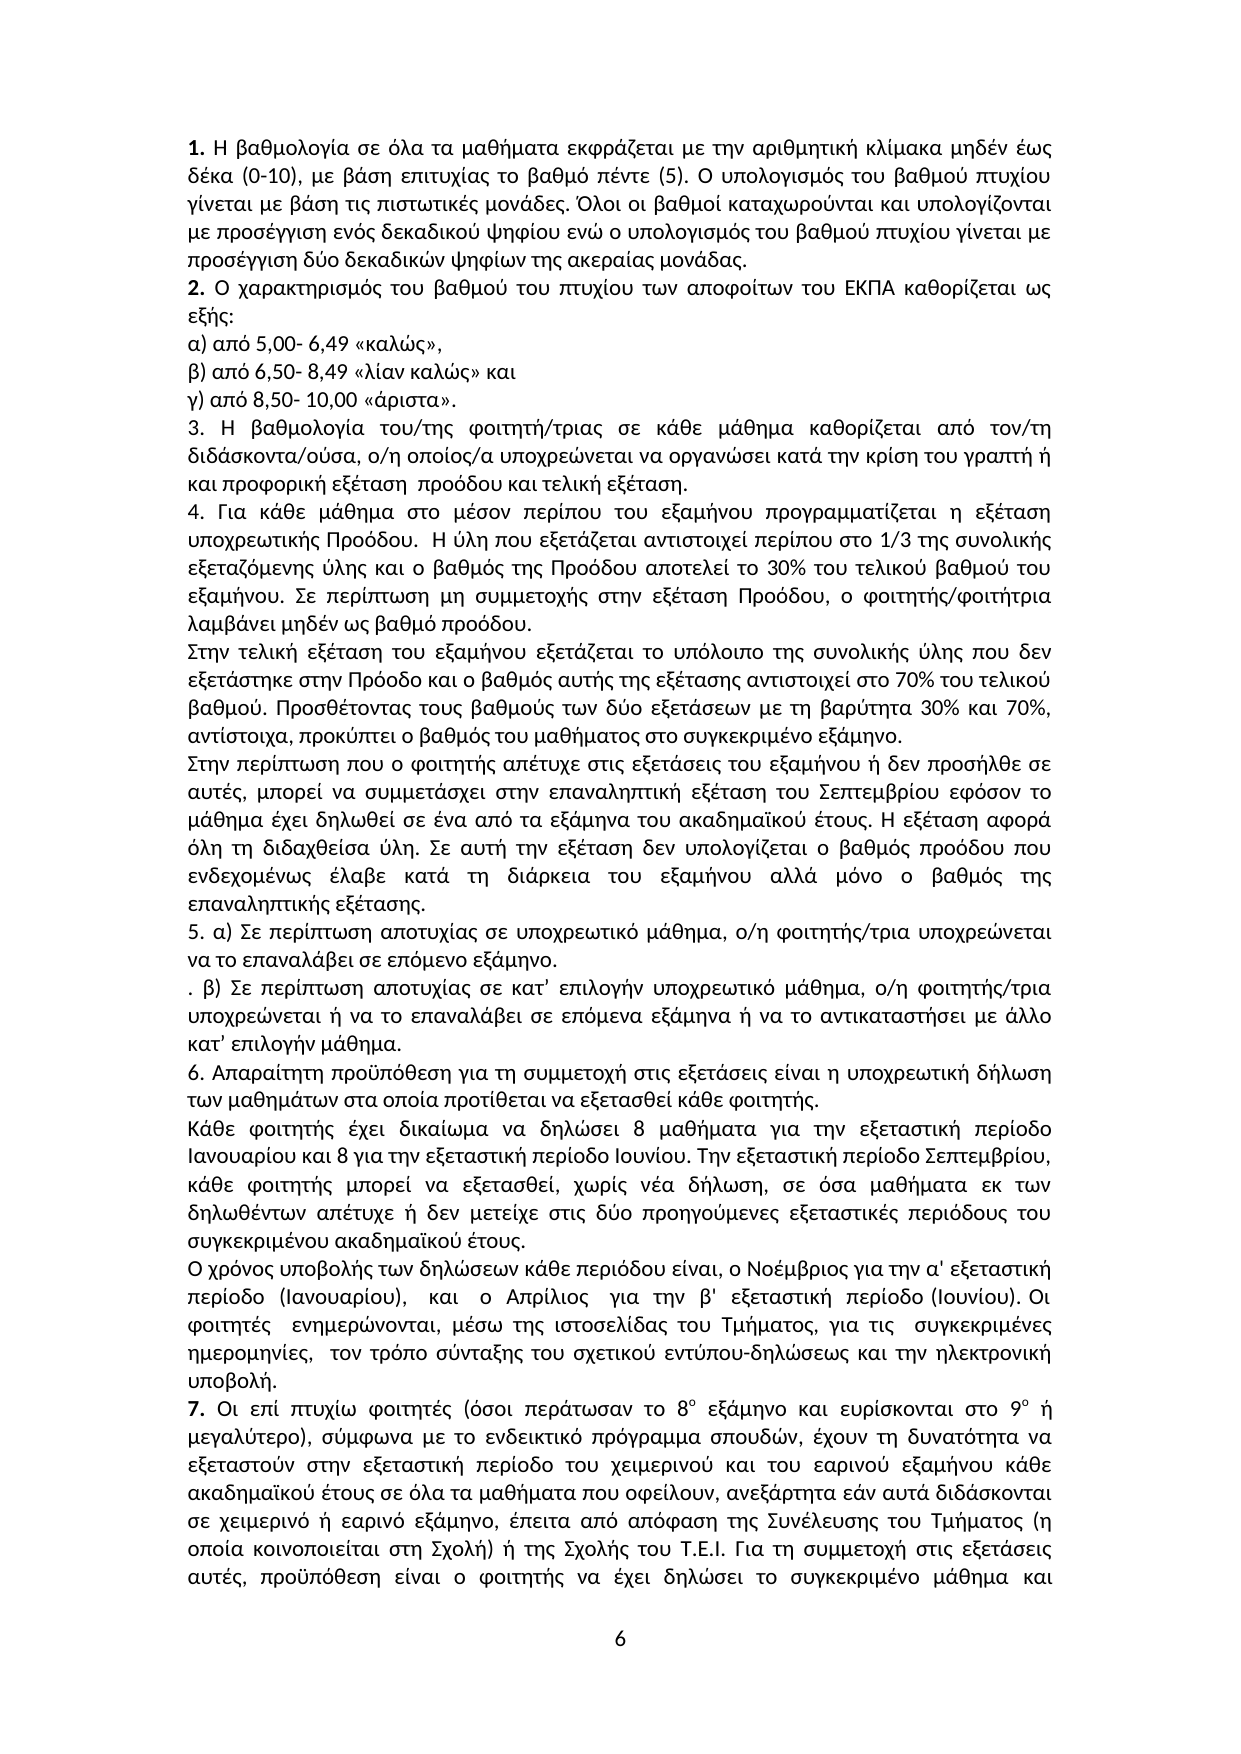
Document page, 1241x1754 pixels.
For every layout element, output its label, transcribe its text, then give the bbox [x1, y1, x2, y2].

text γ) από 8,50- 10,00 «άριστα». [187, 385, 1053, 413]
text 1. Η βαθμολογία σε όλα τα μαθήματα εκφράζεται με την αριθμητική κλίμακα μηδέν έως δέκα (0-10), με βάση επιτυχίας το βαθμό πέντε (5). Ο υπολογισμός του βαθμού πτυχίου γίνεται με βάση τις πιστωτικές μονάδες. Όλοι οι βαθμοί καταχωρούνται και υπολογίζονται με προσέγγιση ενός δεκαδικού ψηφίου ενώ ο υπολογισμός του βαθμού πτυχίου γίνεται με προσέγγιση δύο δεκαδικών ψηφίων της ακεραίας μονάδας. [187, 133, 1053, 273]
text 5. α) Σε περίπτωση αποτυχίας σε υποχρεωτικό μάθημα, ο/η φοιτητής/τρια υποχρεώνεται να το επαναλάβει σε επόμενο εξάμηνο. [187, 917, 1053, 973]
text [187, 1394, 1053, 1590]
text Στην τελική εξέταση του εξαμήνου εξετάζεται το υπόλοιπο της συνολικής ύλης που δεν εξετάστηκε στην Πρόοδο και ο βαθμός αυτής της εξέτασης αντιστοιχεί στο 70% του τελικού βαθμού. Προσθέτοντας τους βαθμούς των δύο εξετάσεων με τη βαρύτητα 30% και 70%, αντίστοιχα, προκύπτει ο βαθμός του μαθήματος στο συγκεκριμένο εξάμηνο. [187, 637, 1053, 749]
text Κάθε φοιτητής έχει δικαίωμα να δηλώσει 8 μαθήματα για την εξεταστική περίοδο Ιανουαρίου και 8 για την εξεταστική περίοδο Ιουνίου. Την εξεταστική περίοδο Σεπτεμβρίου, κάθε φοιτητής μπορεί να εξετασθεί, χωρίς νέα δήλωση, σε όσα μαθήματα εκ των δηλωθέντων απέτυχε ή δεν μετείχε στις δύο προηγούμενες εξεταστικές περιόδους του συγκεκριμένου ακαδημαϊκού έτους. [187, 1114, 1053, 1254]
text α) από 5,00- 6,49 «καλώς», [187, 329, 1053, 357]
text 2. Ο χαρακτηρισμός του βαθμού του πτυχίου των αποφοίτων του ΕΚΠΑ καθορίζεται ως εξής: [187, 273, 1053, 329]
text β) από 6,50- 8,49 «λίαν καλώς» και [187, 357, 1053, 385]
text 4. Για κάθε μάθημα στο μέσον περίπου του εξαμήνου προγραμματίζεται η εξέταση υποχρεωτικής Προόδου. Η ύλη που εξετάζεται αντιστοιχεί περίπου στο 1/3 της συνολικής εξεταζόμενης ύλης και ο βαθμός της Προόδου αποτελεί το 30% του τελικού βαθμού του εξαμήνου. Σε περίπτωση μη συμμετοχής στην εξέταση Προόδου, ο φοιτητής/φοιτήτρια λαμβάνει μηδέν ως βαθμό προόδου. [187, 497, 1053, 637]
text . β) Σε περίπτωση αποτυχίας σε κατ’ επιλογήν υποχρεωτικό μάθημα, ο/η φοιτητής/τρια υποχρεώνεται ή να το επαναλάβει σε επόμενα εξάμηνα ή να το αντικαταστήσει με άλλο κατ’ επιλογήν μάθημα. [187, 973, 1053, 1058]
text Στην περίπτωση που ο φοιτητής απέτυχε στις εξετάσεις του εξαμήνου ή δεν προσήλθε σε αυτές, μπορεί να συμμετάσχει στην επαναληπτική εξέταση του Σεπτεμβρίου εφόσον το μάθημα έχει δηλωθεί σε ένα από τα εξάμηνα του ακαδημαϊκού έτους. Η εξέταση αφορά όλη τη διδαχθείσα ύλη. Σε αυτή την εξέταση δεν υπολογίζεται ο βαθμός προόδου που ενδεχομένως έλαβε κατά τη διάρκεια του εξαμήνου αλλά μόνο ο βαθμός της επαναληπτικής εξέτασης. [187, 749, 1053, 917]
text Ο χρόνος υποβολής των δηλώσεων κάθε περιόδου είναι, ο Νοέμβριος για την α' εξεταστική περίοδο (Ιανουαρίου), και ο Απρίλιος για την β' εξεταστική περίοδο (Ιουνίου). Οι φοιτητές ενημερώνονται, μέσω της ιστοσελίδας του Τμήματος, για τις συγκεκριμένες ημερομηνίες, τον τρόπο σύνταξης του σχετικού εντύπου-δηλώσεως και την ηλεκτρονική υποβολή. [187, 1254, 1053, 1394]
text 3. H βαθμολογία του/της φοιτητή/τριας σε κάθε μάθημα καθορίζεται από τον/τη διδάσκοντα/ούσα, ο/η οποίος/α υποχρεώνεται να οργανώσει κατά την κρίση του γραπτή ή και προφορική εξέταση προόδου και τελική εξέταση. [187, 413, 1053, 497]
text 6. Απαραίτητη προϋπόθεση για τη συμμετοχή στις εξετάσεις είναι η υποχρεωτική δήλωση των μαθημάτων στα οποία προτίθεται να εξετασθεί κάθε φοιτητής. [187, 1058, 1053, 1114]
